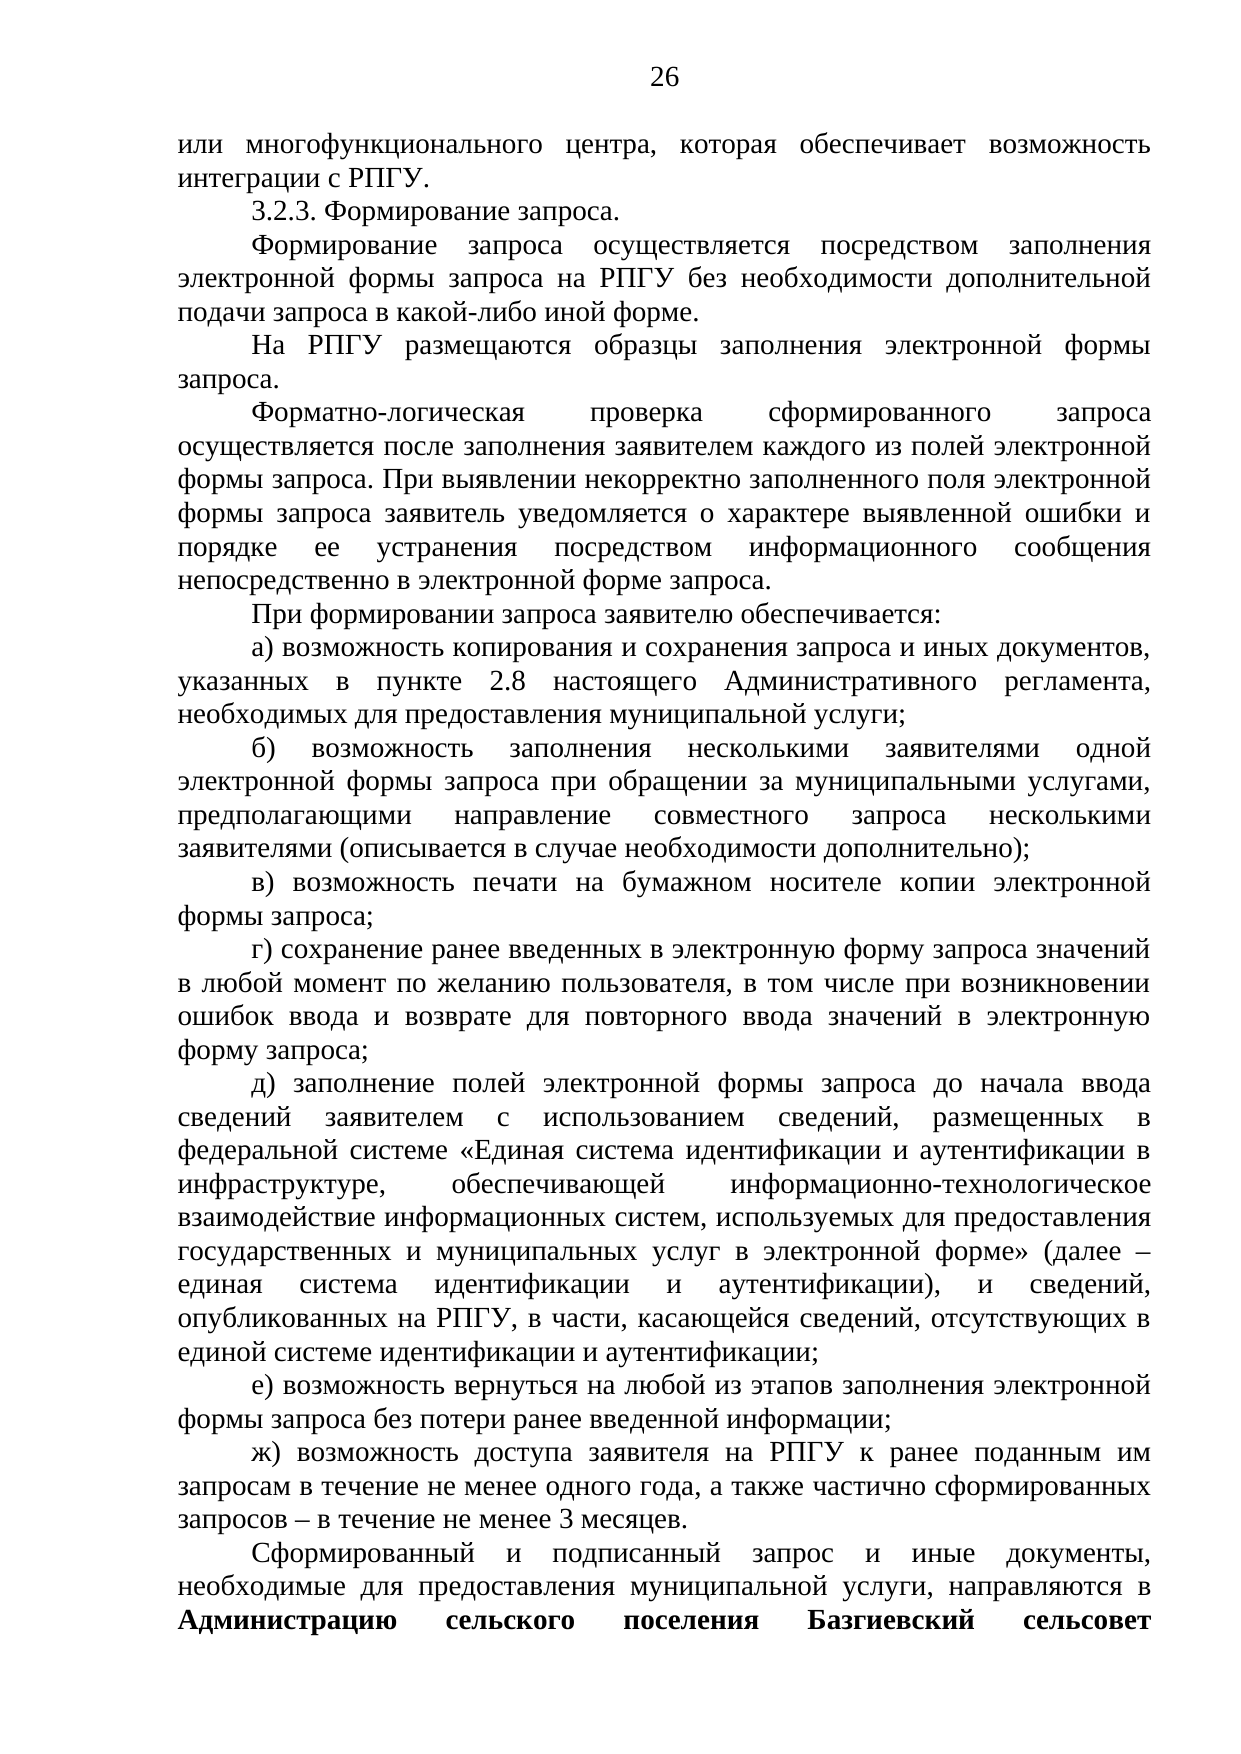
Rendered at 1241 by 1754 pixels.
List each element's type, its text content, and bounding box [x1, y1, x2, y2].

text г) сохранение ранее введенных в электронную форму запроса значений в любой момент по желанию пользователя, в том числе при возникновении ошибок ввода и возврате для повторного ввода значений в электронную форму запроса; [177, 931, 1152, 1065]
text На РПГУ размещаются образцы заполнения электронной формы запроса. [177, 327, 1152, 394]
text д) заполнение полей электронной формы запроса до начала ввода сведений заявителем с использованием сведений, размещенных в федеральной системе «Единая система идентификации и аутентификации в инфраструктуре, обеспечивающей информационно-технологическое взаимодействие информационных систем, используемых для предоставления государственных и муниципальных услуг в электронной форме» (далее – единая система идентификации и аутентификации), и сведений, опубликованных на РПГУ, в части, касающейся сведений, отсутствующих в единой системе идентификации и аутентификации; [177, 1065, 1152, 1367]
text в) возможность печати на бумажном носителе копии электронной формы запроса; [177, 864, 1152, 931]
text 3.2.3. Формирование запроса. [177, 193, 1152, 227]
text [177, 126, 1152, 193]
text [177, 1535, 1152, 1636]
text а) возможность копирования и сохранения запроса и иных документов, указанных в пункте 2.8 настоящего Административного регламента, необходимых для предоставления муниципальной услуги; [177, 629, 1152, 730]
text Формирование запроса осуществляется посредством заполнения электронной формы запроса на РПГУ без необходимости дополнительной подачи запроса в какой-либо иной форме. [177, 227, 1152, 327]
text ж) возможность доступа заявителя на РПГУ к ранее поданным им запросам в течение не менее одного года, а также частично сформированных запросов – в течение не менее 3 месяцев. [177, 1434, 1152, 1535]
text б) возможность заполнения несколькими заявителями одной электронной формы запроса при обращении за муниципальными услугами, предполагающими направление совместного запроса несколькими заявителями (описывается в случае необходимости дополнительно); [177, 730, 1152, 864]
text Форматно-логическая проверка сформированного запроса осуществляется после заполнения заявителем каждого из полей электронной формы запроса. При выявлении некорректно заполненного поля электронной формы запроса заявитель уведомляется о характере выявленной ошибки и порядке ее устранения посредством информационного сообщения непосредственно в электронной форме запроса. [177, 394, 1152, 596]
text При формировании запроса заявителю обеспечивается: [177, 596, 1152, 629]
text е) возможность вернуться на любой из этапов заполнения электронной формы запроса без потери ранее введенной информации; [177, 1367, 1152, 1434]
